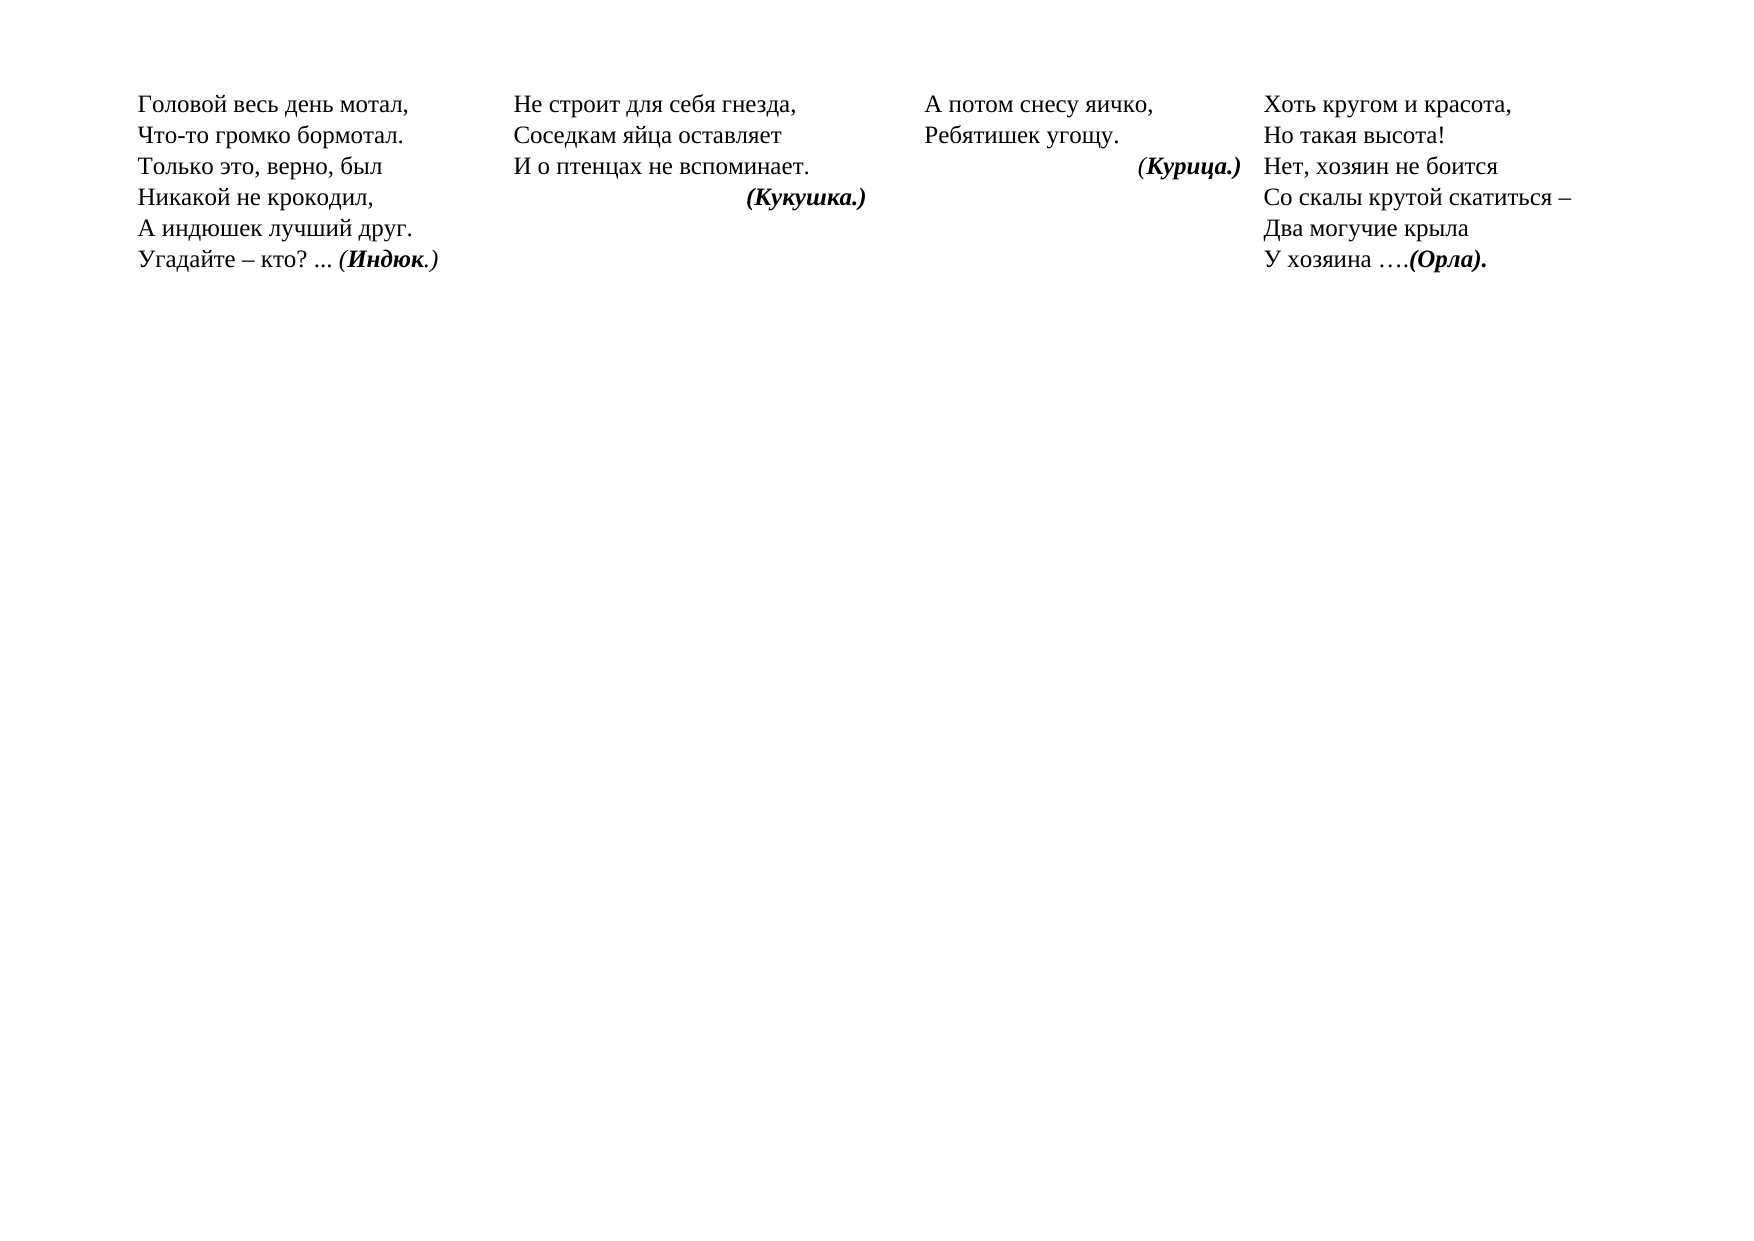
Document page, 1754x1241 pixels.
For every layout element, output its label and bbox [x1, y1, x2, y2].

table_cell [877, 89, 1252, 275]
table_cell [1252, 89, 1627, 275]
table_cell [502, 89, 877, 275]
table_cell [126, 89, 502, 275]
